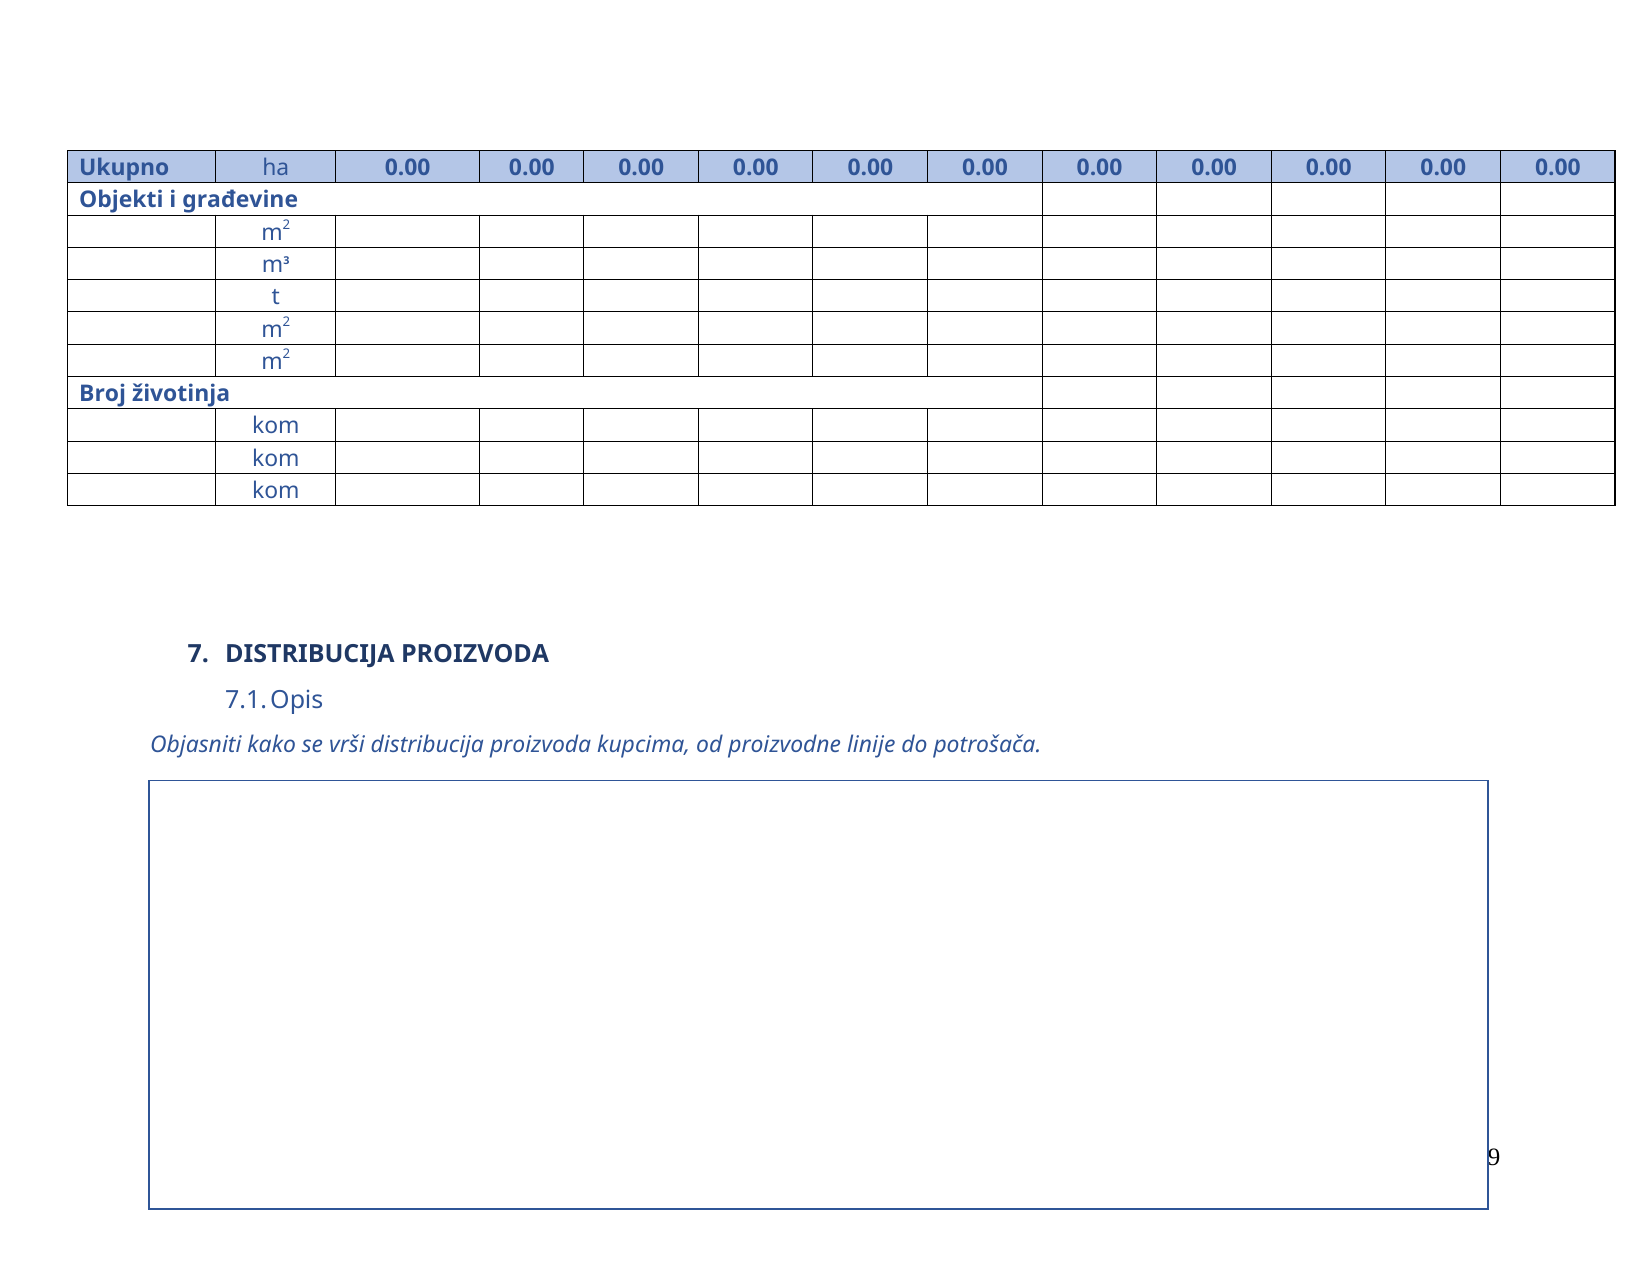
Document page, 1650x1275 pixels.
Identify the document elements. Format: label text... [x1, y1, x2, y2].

table_cell [480, 409, 583, 441]
table_cell [1386, 345, 1500, 376]
table_cell [1272, 442, 1385, 473]
table_cell [1272, 377, 1385, 408]
table_cell 0.00 [1157, 151, 1271, 182]
table_cell m2 [216, 345, 335, 376]
table_cell [1157, 216, 1271, 247]
table_cell [335, 183, 479, 214]
table_cell [1272, 409, 1385, 441]
table_cell [1157, 312, 1271, 344]
table_cell [336, 216, 479, 247]
table_cell [813, 248, 927, 279]
table_cell [1501, 216, 1614, 247]
table_cell [336, 409, 479, 441]
table_cell [1043, 280, 1156, 311]
table_cell [584, 312, 698, 344]
table_cell [1043, 183, 1156, 214]
table_cell [1386, 280, 1500, 311]
table_cell [584, 216, 698, 247]
table_cell [1501, 377, 1614, 408]
table_cell [1501, 248, 1614, 279]
table_cell [1386, 248, 1500, 279]
table_cell [698, 377, 813, 408]
table_cell [1157, 442, 1271, 473]
table_cell [813, 442, 927, 473]
table_cell [1157, 248, 1271, 279]
table_cell [480, 183, 584, 214]
table_cell [1501, 312, 1614, 344]
table_cell [1157, 345, 1271, 376]
table_cell kom [216, 474, 335, 505]
table_cell [928, 474, 1042, 505]
table_cell [584, 442, 698, 473]
table_cell [1272, 474, 1385, 505]
table_cell 0.00 [336, 151, 479, 182]
table_cell Ukupno [68, 151, 215, 182]
table_cell [1501, 409, 1614, 441]
table_cell [813, 312, 927, 344]
table_cell [480, 248, 583, 279]
table_cell [336, 442, 479, 473]
table_cell [928, 409, 1042, 441]
table_cell [1386, 474, 1500, 505]
table_cell [1157, 183, 1271, 214]
table_cell [68, 442, 215, 473]
table_cell 0.00 [480, 151, 583, 182]
table_cell 0.00 [1501, 151, 1614, 182]
table_cell [699, 216, 812, 247]
table_cell [1501, 474, 1614, 505]
table_cell m3 [216, 248, 335, 279]
table_cell [698, 183, 813, 214]
table_cell Broj životinja [68, 377, 335, 408]
table_cell [1501, 280, 1614, 311]
table_cell [699, 409, 812, 441]
table_cell [68, 312, 215, 344]
table_cell [699, 312, 812, 344]
table_cell [928, 280, 1042, 311]
table_cell [480, 280, 583, 311]
table_cell [1272, 345, 1385, 376]
table_cell [928, 248, 1042, 279]
table_cell [480, 377, 584, 408]
table_cell [1043, 409, 1156, 441]
table_cell [1272, 312, 1385, 344]
table_cell 0.00 [1043, 151, 1156, 182]
table_cell [1043, 474, 1156, 505]
table_cell [1157, 280, 1271, 311]
table_cell [584, 409, 698, 441]
table_cell [1386, 409, 1500, 441]
table_cell [68, 216, 215, 247]
table_cell [68, 248, 215, 279]
table_cell [1272, 280, 1385, 311]
table_cell [1157, 474, 1271, 505]
table_cell t [216, 280, 335, 311]
table_cell [584, 280, 698, 311]
table_cell [584, 345, 698, 376]
table_cell [699, 474, 812, 505]
subtitle DISTRIBUCIJA PROIZVODA [187, 635, 1500, 669]
table_cell [480, 216, 583, 247]
table_cell [1043, 345, 1156, 376]
table_cell m2 [216, 312, 335, 344]
table_cell [928, 312, 1042, 344]
table_cell [1157, 409, 1271, 441]
table_cell [480, 345, 583, 376]
table_cell [68, 345, 215, 376]
table_cell [1386, 312, 1500, 344]
subtitle Opis [225, 682, 1500, 716]
table_cell [1386, 442, 1500, 473]
table_cell [480, 442, 583, 473]
table_cell 0.00 [928, 151, 1042, 182]
table_cell kom [216, 442, 335, 473]
table_cell [1043, 312, 1156, 344]
text Objasniti kako se vrši distribucija proizvoda kupcima, od proizvodne linije do potrošača. [150, 728, 1500, 760]
table_cell [928, 183, 1042, 214]
table_cell [1157, 377, 1271, 408]
table_cell [336, 474, 479, 505]
table_cell [813, 280, 927, 311]
table_cell [699, 442, 812, 473]
table_cell [813, 409, 927, 441]
table_cell [928, 442, 1042, 473]
table_cell [813, 216, 927, 247]
table_cell [1272, 248, 1385, 279]
table_cell [928, 377, 1042, 408]
table_cell [480, 474, 583, 505]
table_cell [68, 409, 215, 441]
table_cell [699, 345, 812, 376]
table_cell [1043, 377, 1156, 408]
table_cell [1043, 216, 1156, 247]
table_cell [584, 248, 698, 279]
table_cell [1386, 377, 1500, 408]
table_cell [336, 345, 479, 376]
table_cell [480, 312, 583, 344]
table_cell [699, 280, 812, 311]
table_cell 0.00 [1386, 151, 1500, 182]
table_cell [1272, 216, 1385, 247]
table_cell [699, 248, 812, 279]
table_cell kom [216, 409, 335, 441]
table_cell Objekti i građevine [68, 183, 335, 214]
table_cell [68, 280, 215, 311]
table_cell [813, 183, 927, 214]
table_cell [68, 474, 215, 505]
table_cell [1043, 442, 1156, 473]
table_cell 0.00 [813, 151, 927, 182]
table_cell [813, 474, 927, 505]
table_cell [1272, 183, 1385, 214]
table_cell [813, 345, 927, 376]
table_cell [584, 183, 698, 214]
table_cell [584, 474, 698, 505]
table_cell [335, 377, 479, 408]
table_cell m2 [216, 216, 335, 247]
table_cell 0.00 [1272, 151, 1385, 182]
table_cell [1501, 183, 1614, 214]
table_cell 0.00 [699, 151, 812, 182]
table_cell [336, 312, 479, 344]
table_cell [1501, 345, 1614, 376]
table_cell [928, 216, 1042, 247]
table_cell [928, 345, 1042, 376]
table_cell ha [216, 151, 335, 182]
table_cell [1501, 442, 1614, 473]
table_cell [336, 280, 479, 311]
table_cell [584, 377, 698, 408]
table_cell [1043, 248, 1156, 279]
table_cell [813, 377, 927, 408]
table_cell 0.00 [584, 151, 698, 182]
table_cell [1386, 183, 1500, 214]
table_cell [1386, 216, 1500, 247]
table_cell [336, 248, 479, 279]
